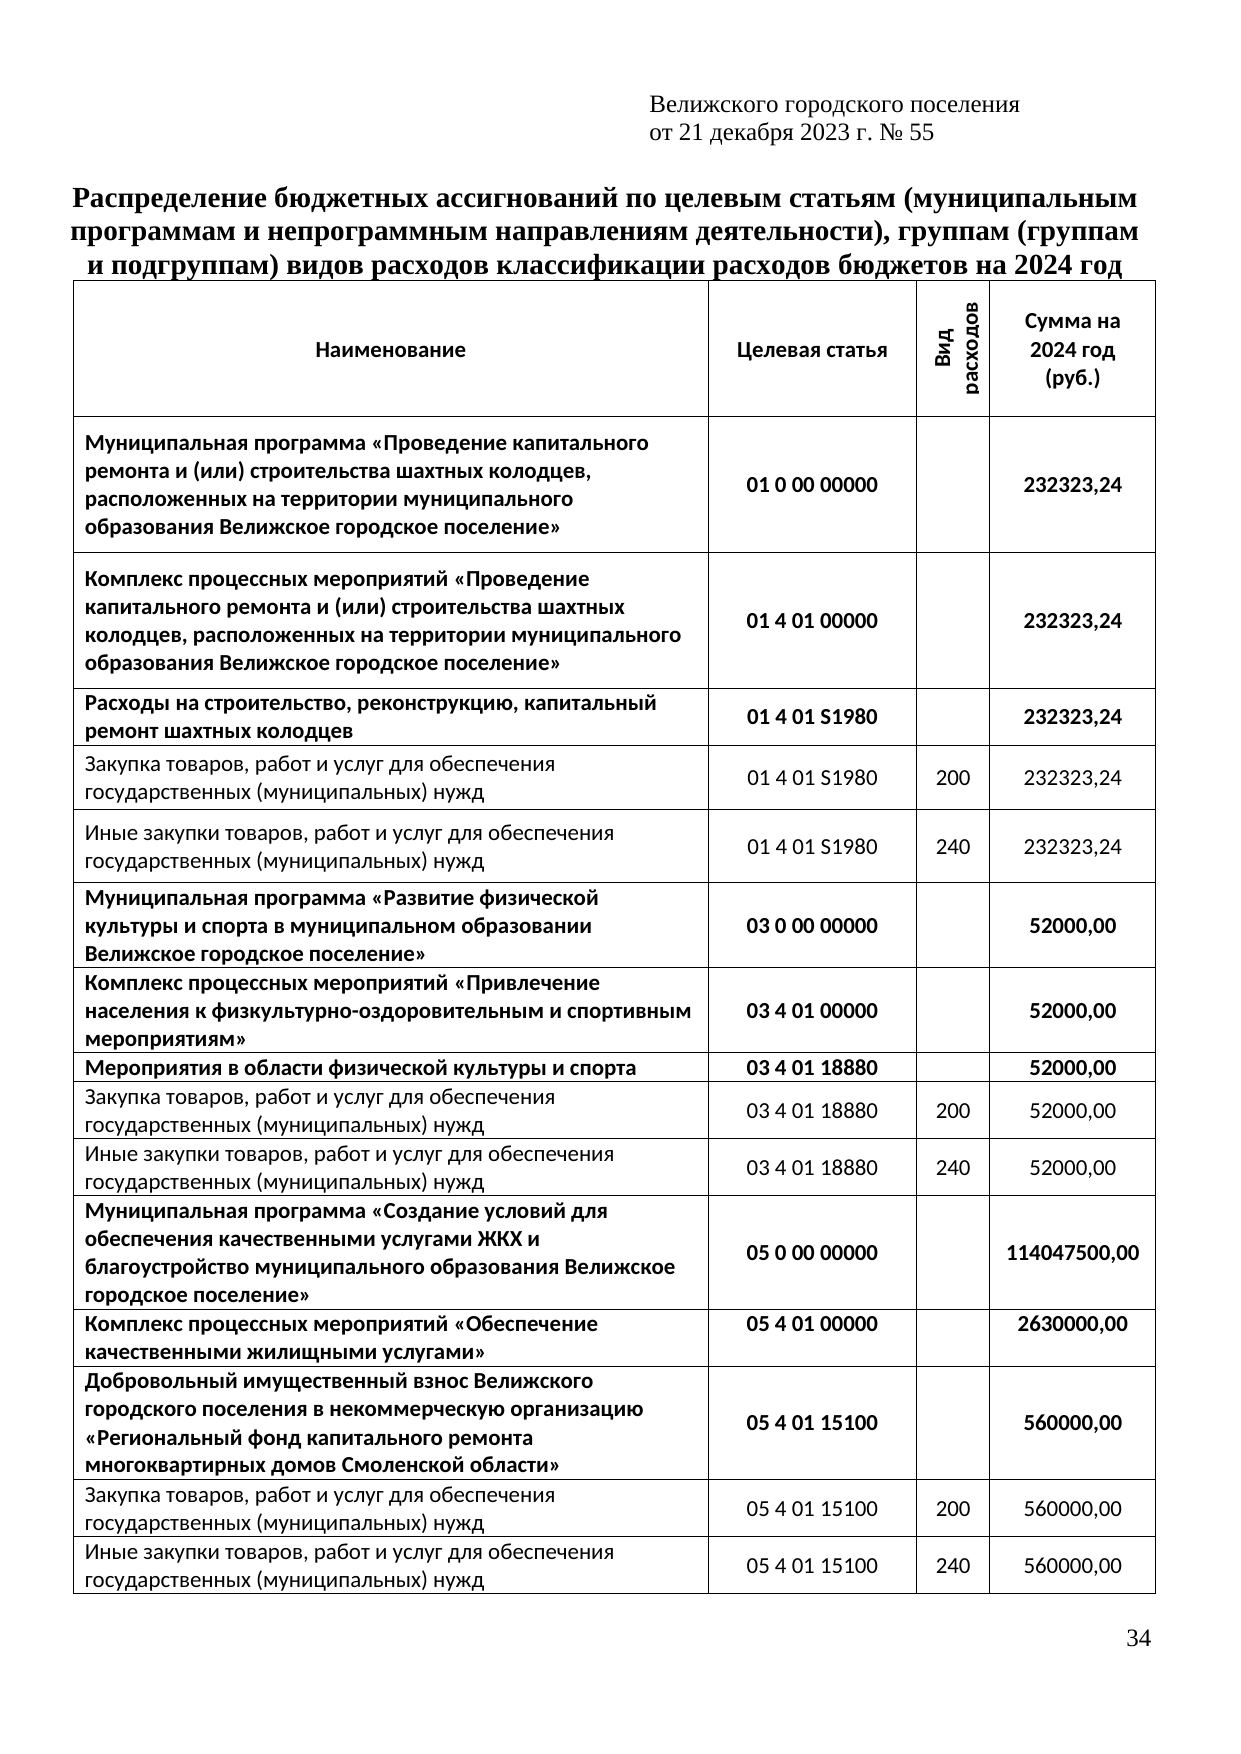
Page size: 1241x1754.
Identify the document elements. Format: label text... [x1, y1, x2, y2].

table_cell 52000,00 [990, 1053, 1155, 1081]
table_cell 03 4 01 18880 [709, 1082, 916, 1138]
table_cell Муниципальная программа «Проведение капитального ремонта и (или) строительства шахтных колодцев, расположенных на территории муниципального образования Велижское городское поселение» [74, 417, 708, 552]
table_cell 200 [917, 1480, 989, 1536]
table_cell 240 [917, 1537, 989, 1593]
table_cell Закупка товаров, работ и услуг для обеспечения государственных (муниципальных) нужд [74, 1480, 708, 1536]
table_cell 200 [917, 1082, 989, 1138]
table_cell 03 4 01 00000 [709, 968, 916, 1052]
table_cell 560000,00 [990, 1480, 1155, 1536]
table_cell 232323,24 [990, 810, 1155, 882]
table_cell [917, 1196, 989, 1308]
table_header Целевая статья [709, 281, 916, 416]
table_cell 200 [917, 746, 989, 809]
table_cell 560000,00 [990, 1537, 1155, 1593]
table_cell 01 0 00 00000 [709, 417, 916, 552]
table_cell Комплекс процессных мероприятий «Проведение капитального ремонта и (или) строительства шахтных колодцев, расположенных на территории муниципального образования Велижское городское поселение» [74, 553, 708, 687]
text от 21 декабря 2023 г. № 55 [649, 117, 1151, 146]
table_cell 05 4 01 15100 [709, 1537, 916, 1593]
table_cell [917, 968, 989, 1052]
table_cell [917, 1053, 989, 1081]
table_cell 560000,00 [990, 1367, 1155, 1479]
table_cell 114047500,00 [990, 1196, 1155, 1308]
table_cell [917, 883, 989, 967]
table_cell [917, 1310, 989, 1366]
table_cell 05 4 01 00000 [709, 1310, 916, 1366]
table_cell 03 4 01 18880 [709, 1053, 916, 1081]
table_cell 01 4 01 S1980 [709, 746, 916, 809]
table_cell Муниципальная программа «Развитие физической культуры и спорта в муниципальном образовании Велижское городское поселение» [74, 883, 708, 967]
table_cell 240 [917, 810, 989, 882]
table_cell 01 4 01 S1980 [709, 689, 916, 744]
table_cell 52000,00 [990, 968, 1155, 1052]
table_cell Иные закупки товаров, работ и услуг для обеспечения государственных (муниципальных) нужд [74, 1139, 708, 1195]
text Велижского городского поселения [649, 89, 1151, 117]
table_cell Иные закупки товаров, работ и услуг для обеспечения государственных (муниципальных) нужд [74, 810, 708, 882]
table_cell 52000,00 [990, 883, 1155, 967]
table_cell Комплекс процессных мероприятий «Обеспечение качественными жилищными услугами» [74, 1310, 708, 1366]
table_cell [917, 1367, 989, 1479]
table_header Вид расходов [917, 281, 989, 416]
table_cell Закупка товаров, работ и услуг для обеспечения государственных (муниципальных) нужд [74, 1082, 708, 1138]
table_cell Закупка товаров, работ и услуг для обеспечения государственных (муниципальных) нужд [74, 746, 708, 809]
table_cell Комплекс процессных мероприятий «Привлечение населения к физкультурно-оздоровительным и спортивным мероприятиям» [74, 968, 708, 1052]
text Распределение бюджетных ассигнований по целевым статьям (муниципальным программам и непрограммным направлениям деятельности), группам (группам и подгруппам) видов расходов классификации расходов бюджетов на 2024 год [58, 180, 1151, 280]
table_cell [917, 689, 989, 744]
table_cell 232323,24 [990, 553, 1155, 687]
table_cell Расходы на строительство, реконструкцию, капитальный ремонт шахтных колодцев [74, 689, 708, 744]
table_cell [917, 553, 989, 687]
table_cell 01 4 01 S1980 [709, 810, 916, 882]
table_cell [917, 417, 989, 552]
table_cell Мероприятия в области физической культуры и спорта [74, 1053, 708, 1081]
table_cell 52000,00 [990, 1139, 1155, 1195]
table_cell 03 4 01 18880 [709, 1139, 916, 1195]
table_cell Иные закупки товаров, работ и услуг для обеспечения государственных (муниципальных) нужд [74, 1537, 708, 1593]
table_cell 232323,24 [990, 689, 1155, 744]
table_cell 240 [917, 1139, 989, 1195]
table_cell 05 4 01 15100 [709, 1367, 916, 1479]
table_cell 03 0 00 00000 [709, 883, 916, 967]
table_header Сумма на 2024 год (руб.) [990, 281, 1155, 416]
table_cell 232323,24 [990, 417, 1155, 552]
table_cell 2630000,00 [990, 1310, 1155, 1366]
table_header Наименование [74, 281, 708, 416]
table_cell 232323,24 [990, 746, 1155, 809]
table_cell 05 4 01 15100 [709, 1480, 916, 1536]
table_cell 05 0 00 00000 [709, 1196, 916, 1308]
table_cell 01 4 01 00000 [709, 553, 916, 687]
table_cell Добровольный имущественный взнос Велижского городского поселения в некоммерческую организацию «Региональный фонд капитального ремонта многоквартирных домов Смоленской области» [74, 1367, 708, 1479]
table_cell 52000,00 [990, 1082, 1155, 1138]
table_cell Муниципальная программа «Создание условий для обеспечения качественными услугами ЖКХ и благоустройство муниципального образования Велижское городское поселение» [74, 1196, 708, 1308]
